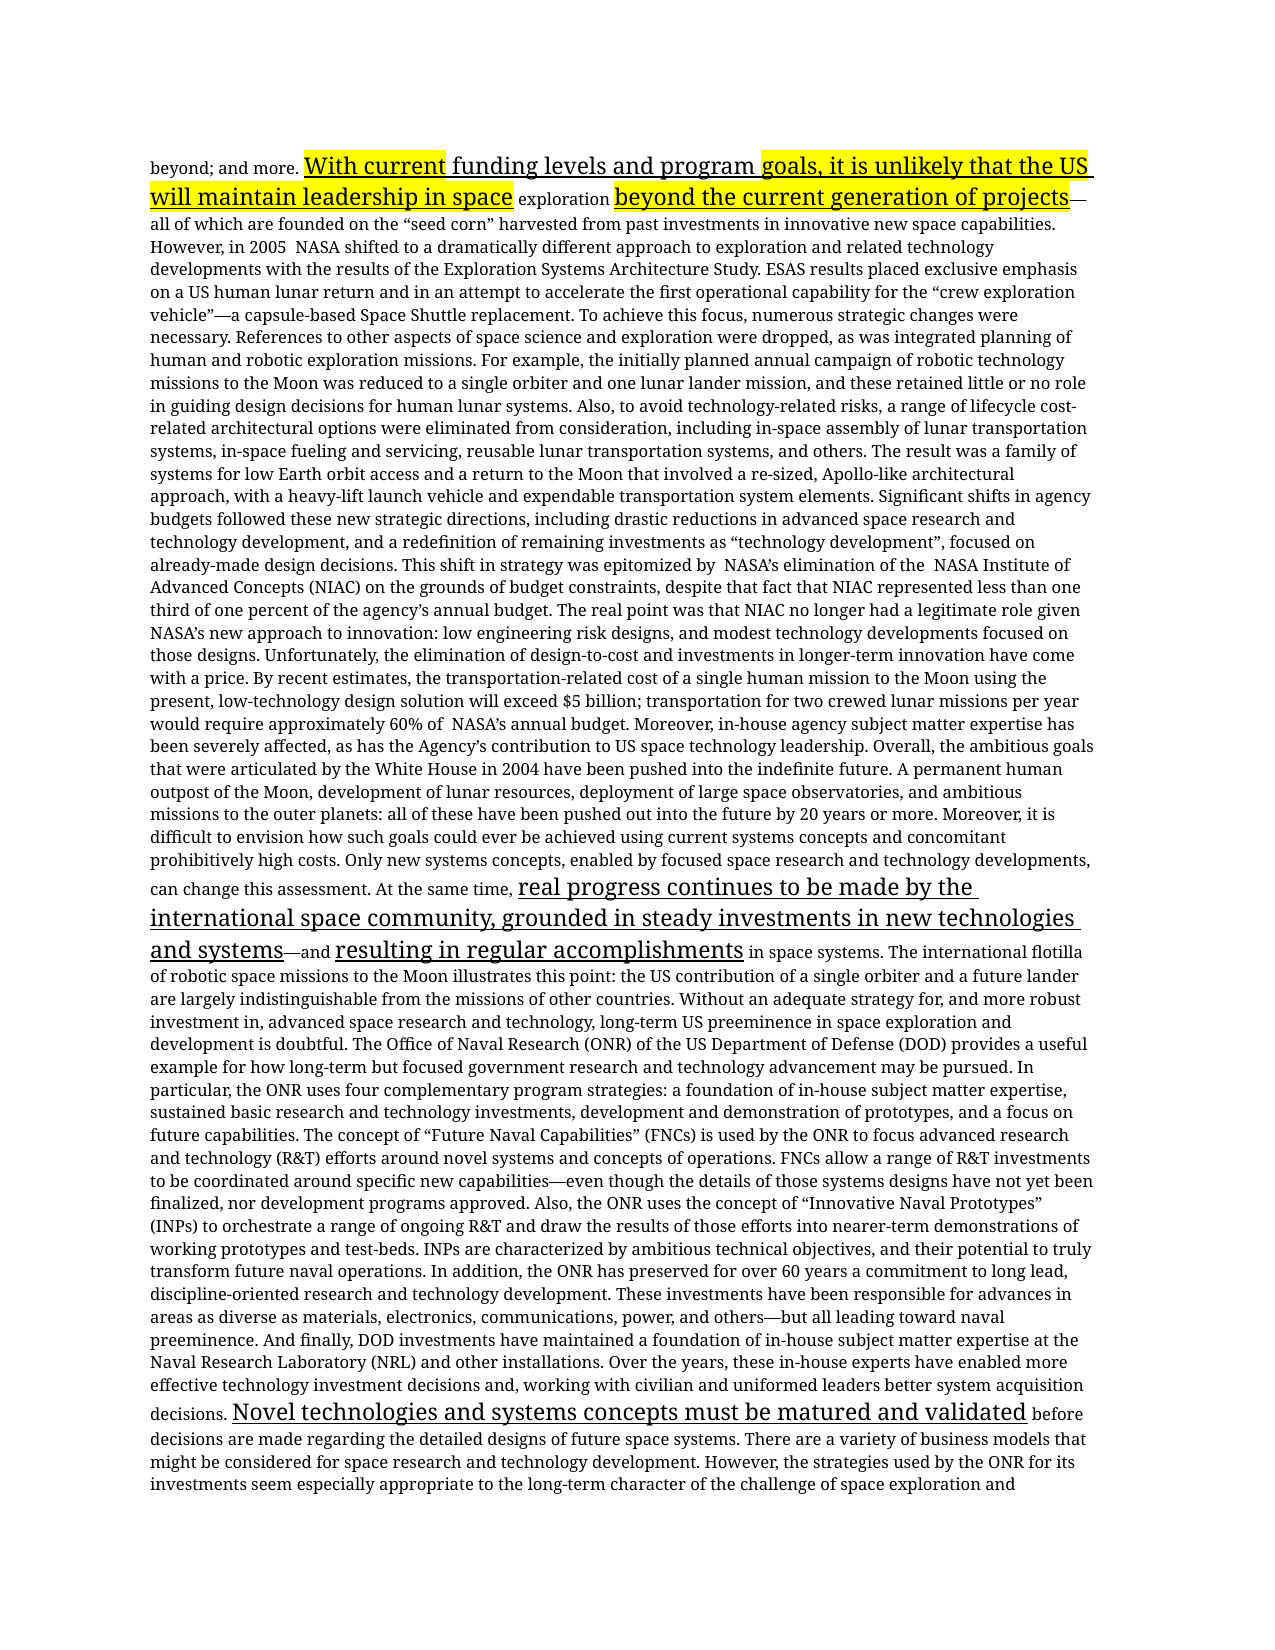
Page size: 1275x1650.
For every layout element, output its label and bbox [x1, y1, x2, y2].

text [150, 150, 1095, 1496]
